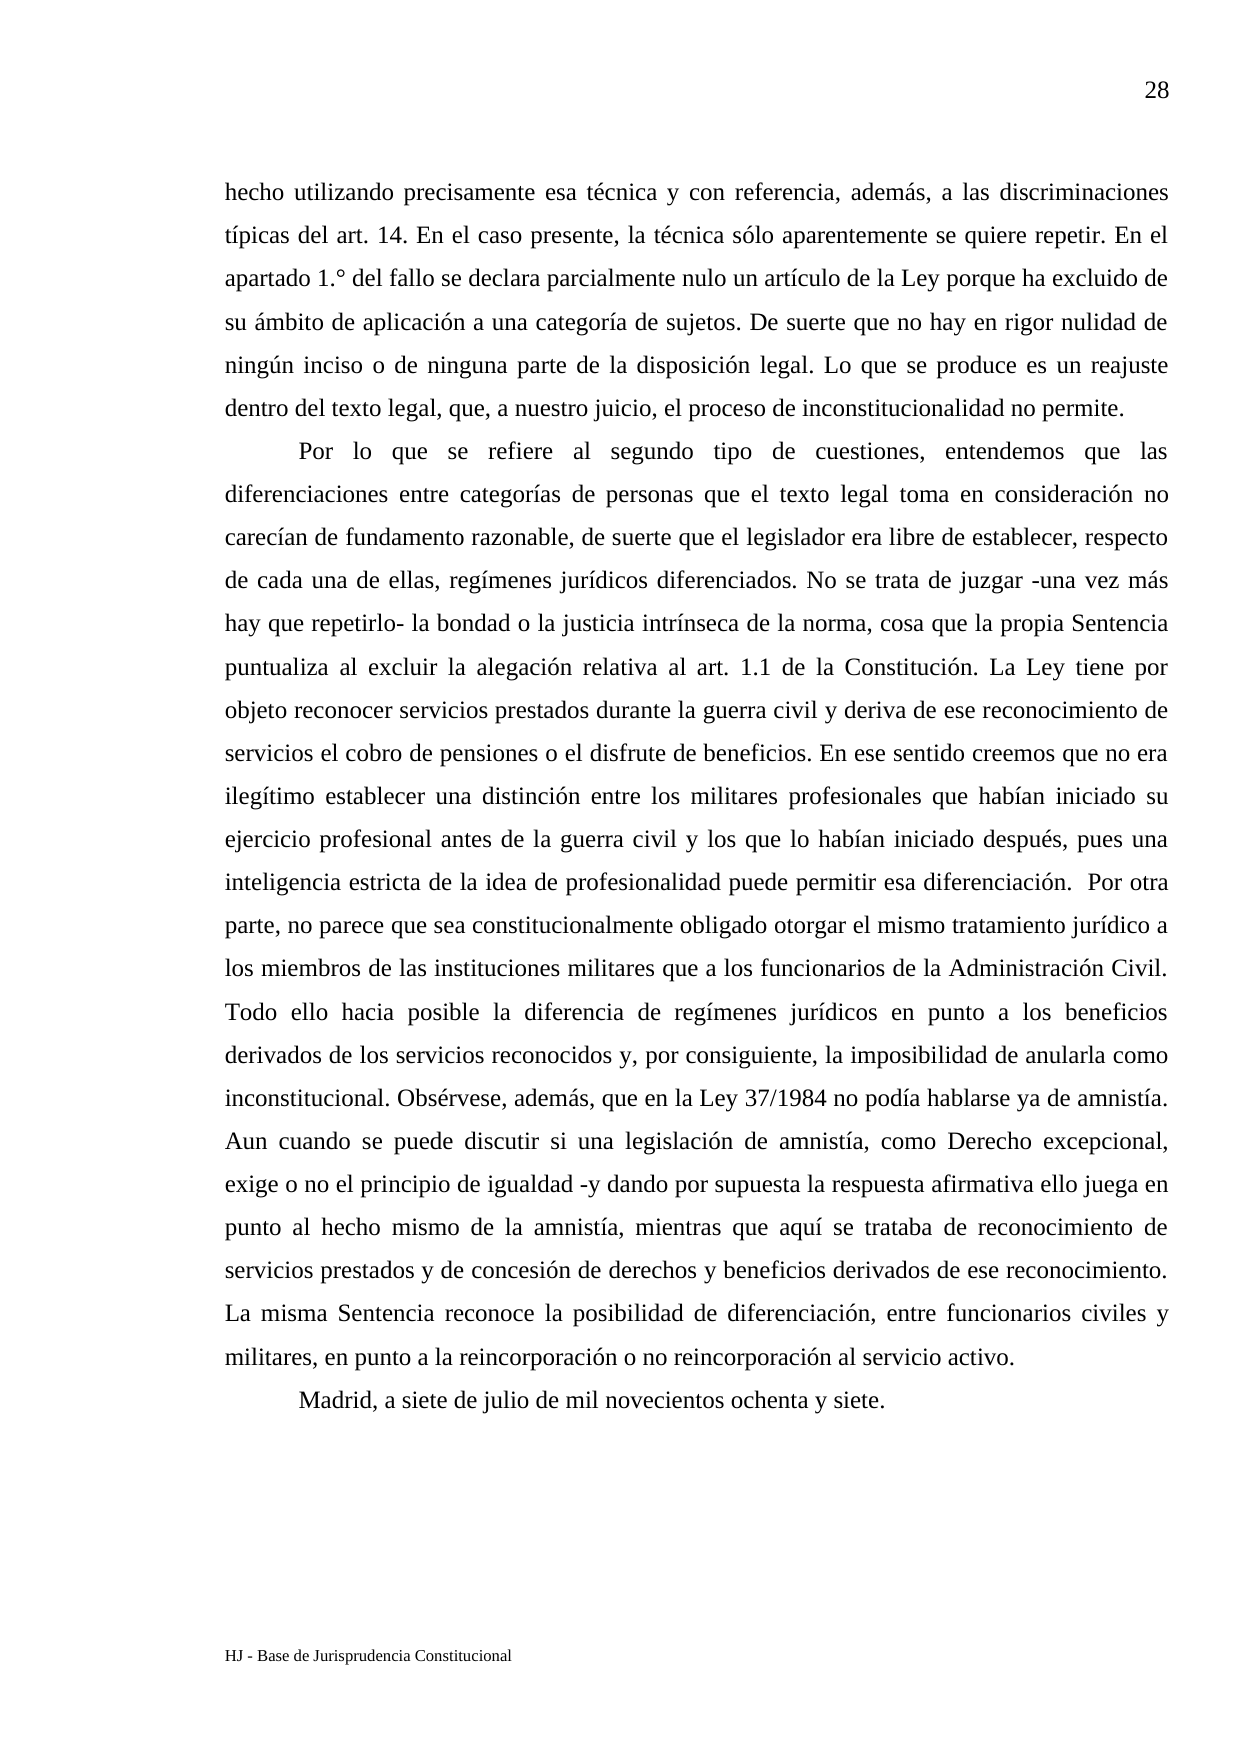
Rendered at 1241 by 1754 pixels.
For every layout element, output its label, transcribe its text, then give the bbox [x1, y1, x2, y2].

text Por lo que se refiere al segundo tipo de cuestiones, entendemos que las diferenciaciones entre categorías de personas que el texto legal toma en consideración no carecían de fundamento razonable, de suerte que el legislador era libre de establecer, respecto de cada una de ellas, regímenes jurídicos diferenciados. No se trata de juzgar -una vez más hay que repetirlo- la bondad o la justicia intrínseca de la norma, cosa que la propia Sentencia puntualiza al excluir la alegación relativa al art. 1.1 de la Constitución. La Ley tiene por objeto reconocer servicios prestados durante la guerra civil y deriva de ese reconocimiento de servicios el cobro de pensiones o el disfrute de beneficios. En ese sentido creemos que no era ilegítimo establecer una distinción entre los militares profesionales que habían iniciado su ejercicio profesional antes de la guerra civil y los que lo habían iniciado después, pues una inteligencia estricta de la idea de profesionalidad puede permitir esa diferenciación. Por otra parte, no parece que sea constitucionalmente obligado otorgar el mismo tratamiento jurídico a los miembros de las instituciones militares que a los funcionarios de la Administración Civil. Todo ello hacia posible la diferencia de regímenes jurídicos en punto a los beneficios derivados de los servicios reconocidos y, por consiguiente, la imposibilidad de anularla como inconstitucional. Obsérvese, además, que en la Ley 37/1984 no podía hablarse ya de amnistía. Aun cuando se puede discutir si una legislación de amnistía, como Derecho excepcional, exige o no el principio de igualdad -y dando por supuesta la respuesta afirmativa ello juega en punto al hecho mismo de la amnistía, mientras que aquí se trataba de reconocimiento de servicios prestados y de concesión de derechos y beneficios derivados de ese reconocimiento. La misma Sentencia reconoce la posibilidad de diferenciación, entre funcionarios civiles y militares, en punto a la reincorporación o no reincorporación al servicio activo. [224, 436, 1169, 1370]
text Madrid, a siete de julio de mil novecientos ochenta y siete. [224, 1385, 1169, 1413]
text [224, 177, 1169, 422]
